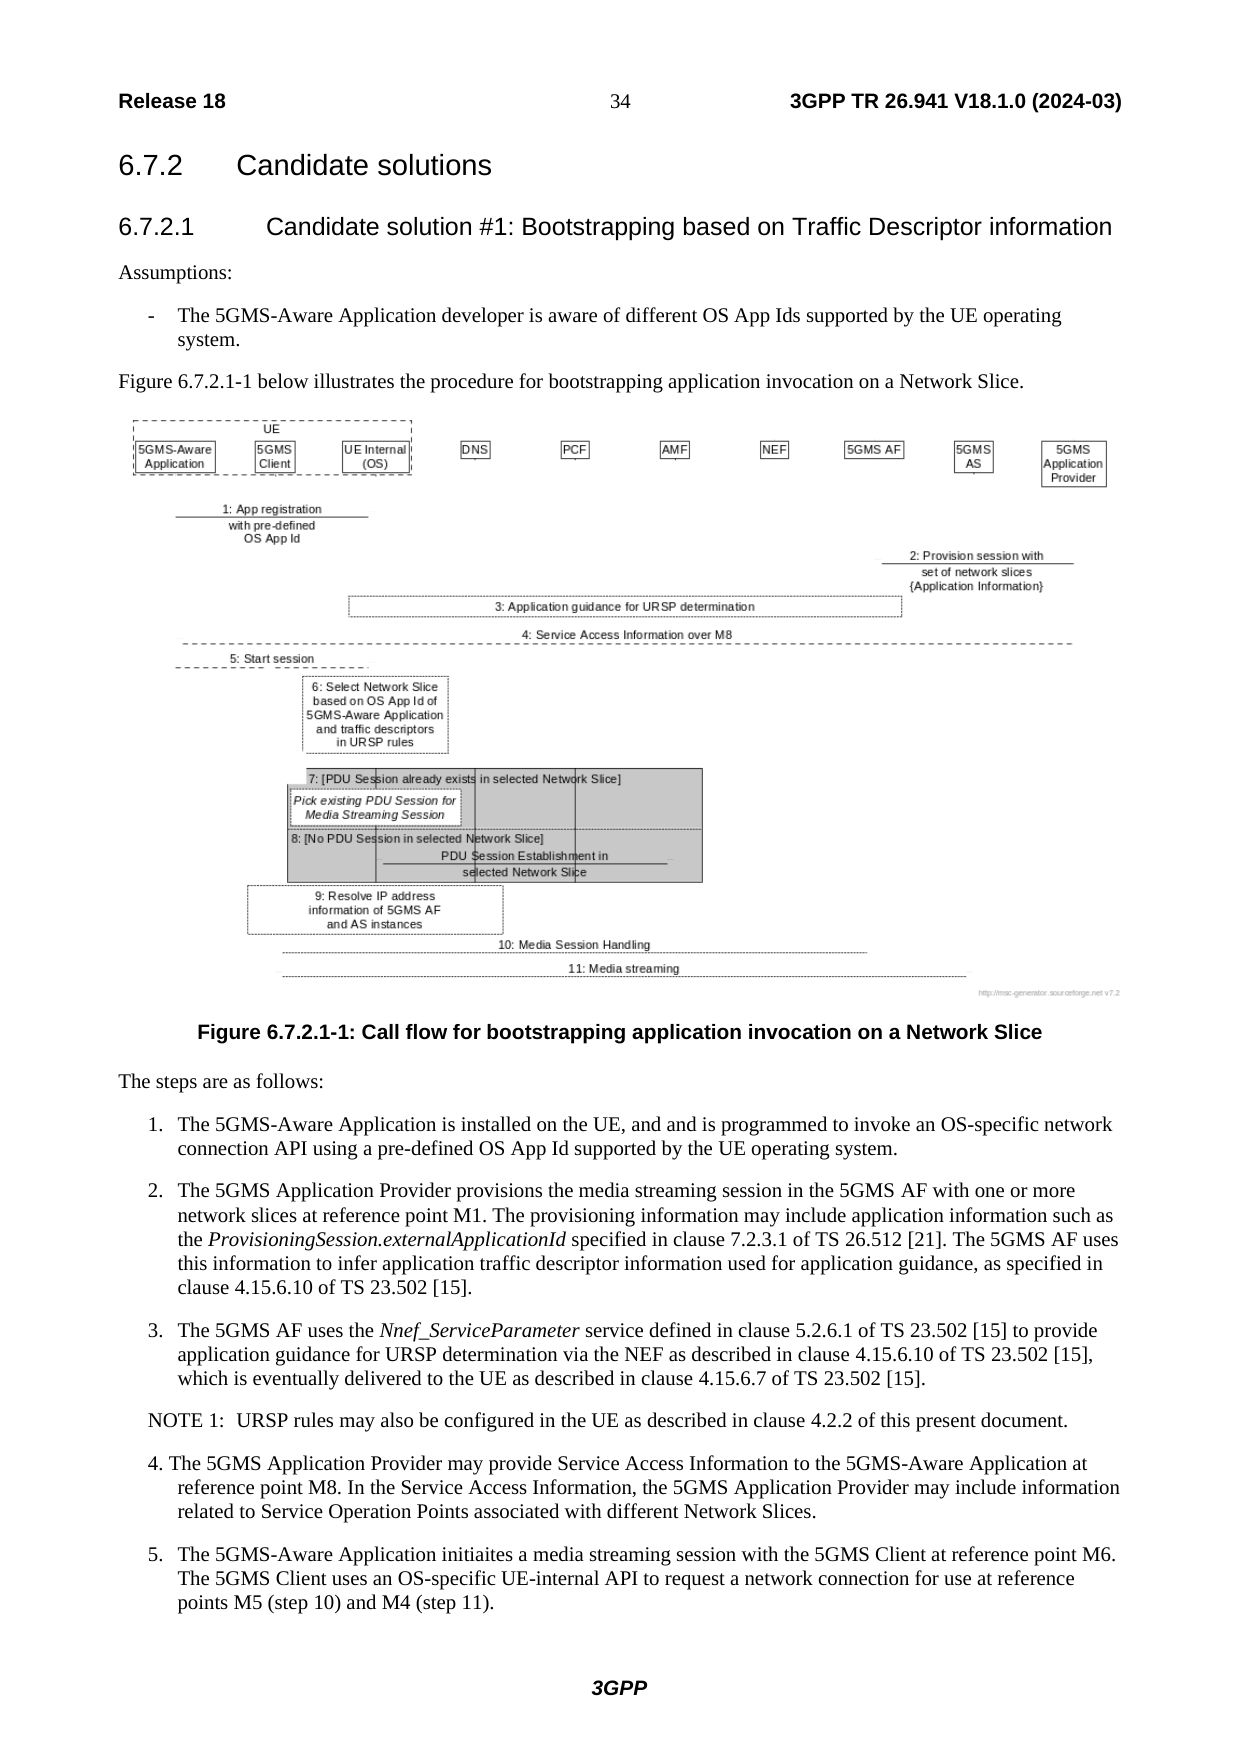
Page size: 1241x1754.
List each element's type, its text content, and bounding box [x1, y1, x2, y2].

subtitle 6.7.2.1 Candidate solution #1: Bootstrapping based on Traffic Descriptor information [118, 212, 1122, 241]
text 3. The 5GMS AF uses the Nnef_ServiceParameter service defined in clause 5.2.6.1 of TS 23.502 [15] to provide application guidance for URSP determination via the NEF as described in clause 4.15.6.10 of TS 23.502 [15], which is eventually delivered to the UE as described in clause 4.15.6.7 of TS 23.502 [15]. [148, 1317, 1122, 1390]
text The steps are as follows: [118, 1069, 1122, 1093]
text NOTE 1: URSP rules may also be configured in the UE as described in clause 4.2.2 of this present document. [148, 1408, 1122, 1432]
text 4. The 5GMS Application Provider may provide Service Access Information to the 5GMS-Aware Application at reference point M8. In the Service Access Information, the 5GMS Application Provider may include information related to Service Operation Points associated with different Network Slices. [148, 1451, 1122, 1523]
text 5. The 5GMS-Aware Application initiaites a media streaming session with the 5GMS Client at reference point M6. The 5GMS Client uses an OS-specific UE-internal API to request a network connection for use at reference points M5 (step 10) and M4 (step 11). [148, 1542, 1122, 1614]
text 2. The 5GMS Application Provider provisions the media streaming session in the 5GMS AF with one or more network slices at reference point M1. The provisioning information may include application information such as the ProvisioningSession.externalApplicationId specified in clause 7.2.3.1 of TS 26.512 [21]. The 5GMS AF uses this information to infer application traffic descriptor information used for application guidance, as specified in clause 4.15.6.10 of TS 23.502 [15]. [148, 1178, 1122, 1299]
text Figure 6.7.2.1-1 below illustrates the procedure for bootstrapping application invocation on a Network Slice. [118, 369, 1122, 393]
text Figure 6.7.2.1-1: Call flow for bootstrapping application invocation on a Network Slice [118, 1020, 1122, 1044]
text - The 5GMS-Aware Application developer is aware of different OS App Ids supported by the UE operating system. [148, 303, 1122, 351]
subtitle 6.7.2 Candidate solutions [118, 147, 1122, 181]
text Assumptions: [118, 260, 1122, 284]
text 1. The 5GMS-Aware Application is installed on the UE, and and is programmed to invoke an OS-specific network connection API using a pre-defined OS App Id supported by the UE operating system. [148, 1112, 1122, 1160]
